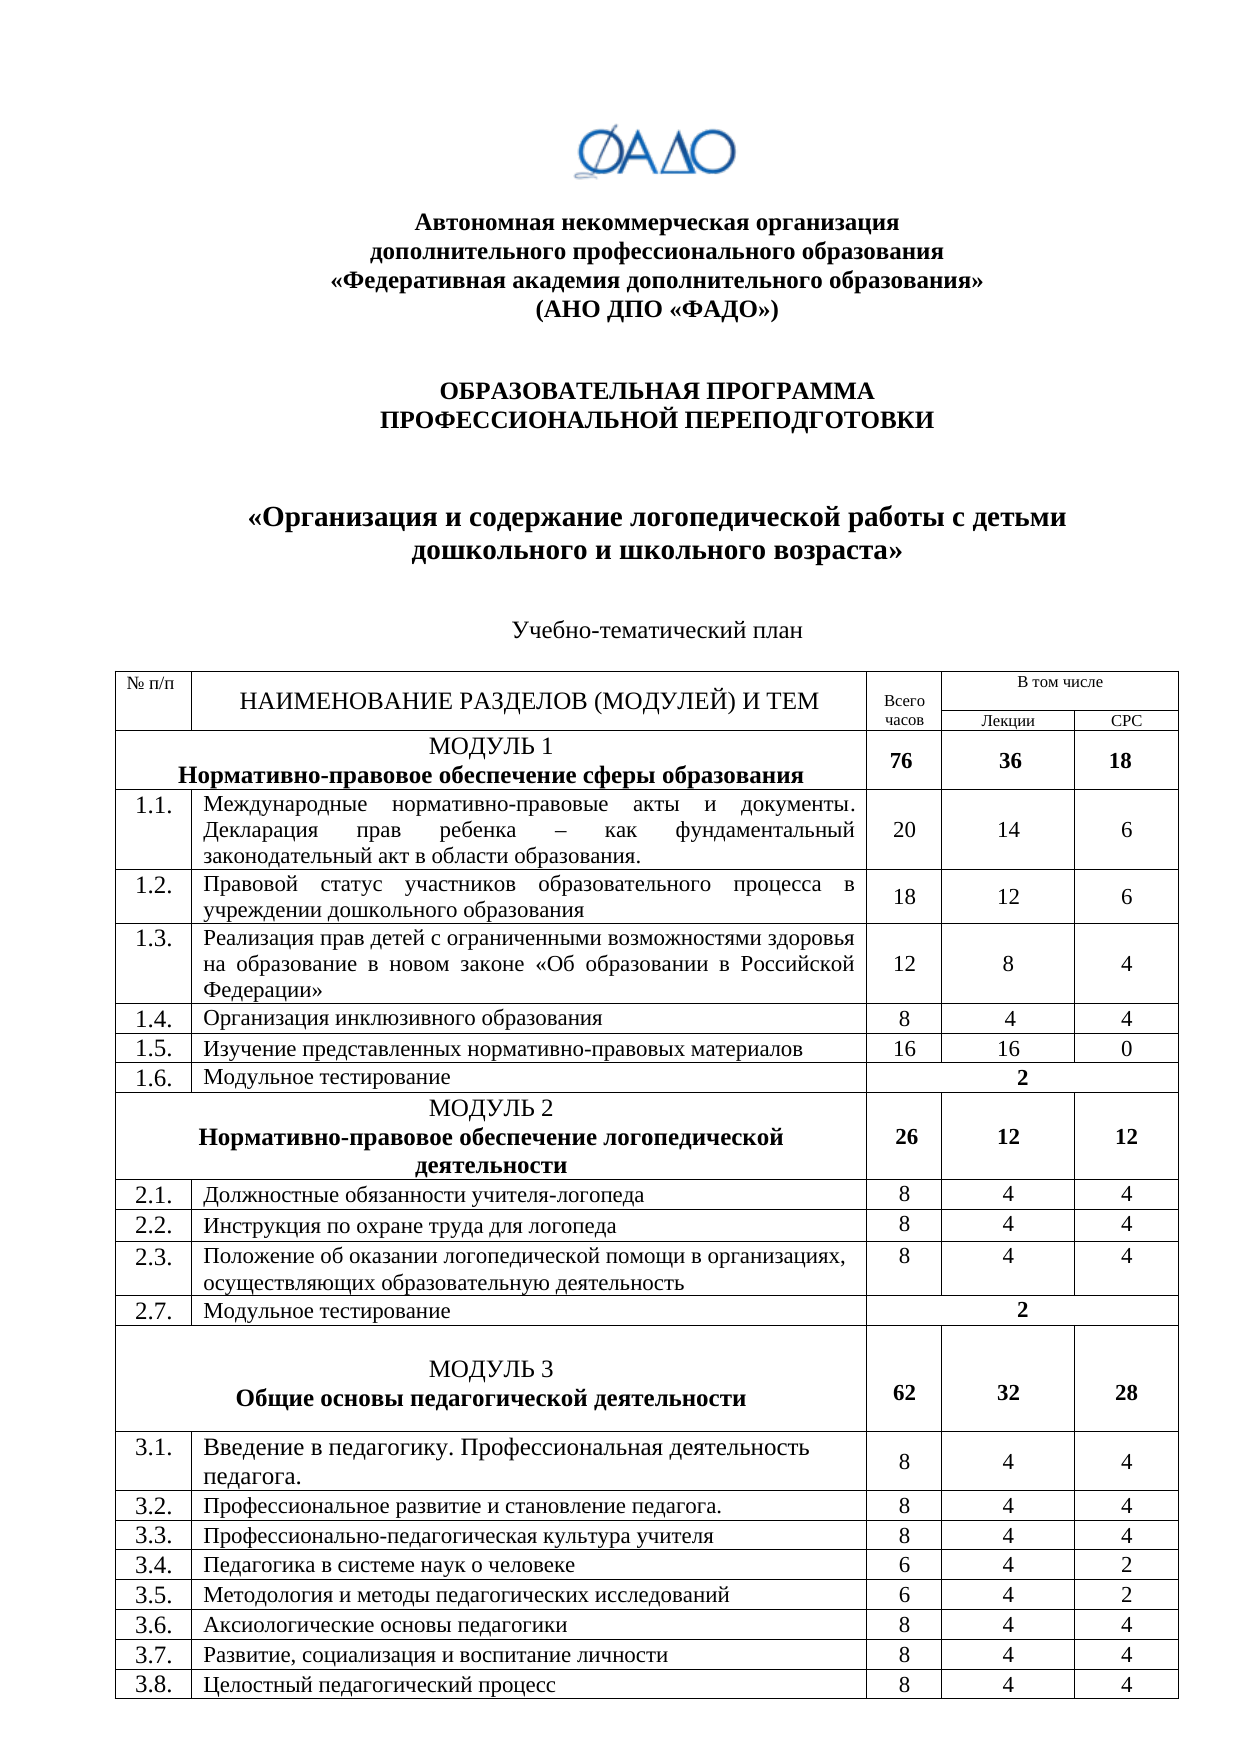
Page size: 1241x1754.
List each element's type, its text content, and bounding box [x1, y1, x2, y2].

table_cell 4 [1075, 1610, 1178, 1639]
table_cell 1.4. [116, 1004, 191, 1032]
table_cell 18 [1075, 731, 1178, 789]
table_cell 6 [867, 1550, 941, 1579]
table_cell 12 [867, 924, 941, 1003]
table_cell 62 [867, 1326, 941, 1431]
table_cell СРС [1075, 711, 1178, 730]
table_cell 4 [1075, 1180, 1178, 1209]
table_cell 4 [942, 1670, 1074, 1698]
table_cell 1.5. [116, 1034, 191, 1062]
table_cell Правовой статус участников образовательного процесса в учреждении дошкольного образования [585, 870, 866, 922]
table_cell 8 [867, 1521, 941, 1549]
table_cell 36 [942, 731, 1074, 789]
table_cell 8 [867, 1610, 941, 1639]
table_cell Организация инклюзивного образования [192, 1004, 866, 1032]
table_cell 18 [867, 870, 941, 922]
table_cell Модульное тестирование [192, 1296, 866, 1325]
table_cell 14 [942, 790, 1074, 869]
table_cell 4 [1075, 1004, 1178, 1032]
table_cell 3.5. [116, 1580, 191, 1609]
table_cell Реализация прав детей с ограниченными возможностями здоровья на образование в новом законе «Об образовании в Российской Федерации» [192, 924, 866, 1003]
table_cell 4 [942, 1491, 1074, 1519]
table_cell 4 [942, 1610, 1074, 1639]
text Автономная некоммерческая организация дополнительного профессионального образования [177, 207, 1137, 265]
table_cell Должностные обязанности учителя-логопеда [192, 1180, 866, 1209]
table_header В том числе [942, 672, 1178, 710]
table_cell 6 [1075, 790, 1178, 869]
table_cell 2 [1075, 1550, 1178, 1579]
table_cell 3.2. [116, 1491, 191, 1519]
table_cell 16 [942, 1034, 1074, 1062]
table_cell 2.3. [116, 1242, 191, 1295]
text ПРОФЕССИОНАЛЬНОЙ ПЕРЕПОДГОТОВКИ [177, 405, 1137, 434]
table_cell 4 [942, 1640, 1074, 1668]
table_cell 12 [942, 870, 1074, 922]
table_cell Международные нормативно-правовые акты и документы. Декларация прав ребенка – как фундаментальный законодательный акт в области образования. [192, 790, 866, 869]
table_cell 8 [942, 924, 1074, 1003]
table_cell 8 [867, 1640, 941, 1668]
table_cell 12 [1075, 1093, 1178, 1179]
table_cell 2 [1075, 1580, 1178, 1609]
table_cell 4 [1075, 1521, 1178, 1549]
text «Федеративная академия дополнительного образования» [177, 265, 1137, 294]
table_cell 0 [1075, 1034, 1178, 1062]
table_cell 4 [942, 1004, 1074, 1032]
table_cell Изучение представленных нормативно-правовых материалов [192, 1034, 866, 1062]
table_cell 4 [942, 1521, 1074, 1549]
table_cell 4 [942, 1242, 1074, 1295]
table_cell 2.7. [116, 1296, 191, 1325]
table_cell 2 [867, 1296, 1178, 1325]
table_cell 1.2. [116, 870, 191, 922]
picture [572, 103, 742, 206]
table_cell Инструкция по охране труда для логопеда [192, 1210, 866, 1241]
table_cell 4 [1075, 1432, 1178, 1490]
table_cell 3.1. [116, 1432, 191, 1490]
table_cell 76 [867, 731, 941, 789]
text «Организация и содержание логопедической работы с детьми дошкольного и школьного возраста» [177, 499, 1137, 566]
table_cell 12 [942, 1093, 1074, 1179]
table_cell 2.2. [116, 1210, 191, 1241]
table_cell МОДУЛЬ 3 Общие основы педагогической деятельности [116, 1326, 866, 1431]
table_cell Целостный педагогический процесс [192, 1670, 866, 1698]
table_cell 1.1. [116, 790, 191, 869]
table_cell 2.1. [116, 1180, 191, 1209]
table_header Всего часов [867, 672, 941, 730]
table_cell Профессиональное развитие и становление педагога. [192, 1491, 866, 1519]
table_cell МОДУЛЬ 1 Нормативно-правовое обеспечение сферы образования [116, 731, 866, 789]
table_cell 4 [942, 1550, 1074, 1579]
table_cell Развитие, социализация и воспитание личности [192, 1640, 866, 1668]
table_cell 3.4. [116, 1550, 191, 1579]
table_cell 3.6. [116, 1610, 191, 1639]
table_cell МОДУЛЬ 2 Нормативно-правовое обеспечение логопедической деятельности [116, 1093, 866, 1179]
table_cell Положение об оказании логопедической помощи в организациях, осуществляющих образовательную деятельность [192, 1242, 866, 1295]
table_cell 8 [867, 1491, 941, 1519]
table_cell Модульное тестирование [192, 1063, 866, 1092]
table_cell 8 [867, 1670, 941, 1698]
table_cell 8 [867, 1432, 941, 1490]
table_cell 3.3. [116, 1521, 191, 1549]
table_cell Лекции [942, 711, 1074, 730]
text Учебно-тематический план [177, 615, 1137, 644]
table_cell 4 [1075, 1210, 1178, 1241]
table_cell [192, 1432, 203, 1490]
table_header № п/п [116, 672, 191, 730]
text ОБРАЗОВАТЕЛЬНАЯ ПРОГРАММА [177, 376, 1137, 405]
table_cell 3.8. [116, 1670, 191, 1698]
table_cell 26 [867, 1093, 941, 1179]
table_cell Аксиологические основы педагогики [192, 1610, 866, 1639]
table_cell 32 [942, 1326, 1074, 1431]
table_cell Педагогика в системе наук о человеке [192, 1550, 866, 1579]
table_cell 4 [1075, 924, 1178, 1003]
table_cell 16 [867, 1034, 941, 1062]
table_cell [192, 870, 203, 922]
table_cell 4 [942, 1580, 1074, 1609]
table_cell Методология и методы педагогических исследований [192, 1580, 866, 1609]
table_cell 28 [1075, 1326, 1178, 1431]
table_cell 6 [1075, 870, 1178, 922]
table_header НАИМЕНОВАНИЕ РАЗДЕЛОВ (МОДУЛЕЙ) И ТЕМ [192, 672, 866, 730]
table_cell 8 [867, 1210, 941, 1241]
table_cell 2 [867, 1063, 1178, 1092]
table_cell 4 [1075, 1491, 1178, 1519]
table_cell 4 [942, 1432, 1074, 1490]
table_cell 6 [867, 1580, 941, 1609]
table_cell 1.6. [116, 1063, 191, 1092]
table_cell 4 [942, 1180, 1074, 1209]
table_cell 4 [1075, 1640, 1178, 1668]
table_cell 8 [867, 1004, 941, 1032]
text (АНО ДПО «ФАДО») [177, 294, 1137, 322]
table_cell 8 [867, 1180, 941, 1209]
table_cell Профессионально-педагогическая культура учителя [192, 1521, 866, 1549]
table_cell 3.7. [116, 1640, 191, 1668]
table_cell 8 [867, 1242, 941, 1295]
table_cell 4 [1075, 1670, 1178, 1698]
table_cell 4 [942, 1210, 1074, 1241]
table_cell 1.3. [116, 924, 191, 1003]
table_cell Введение в педагогику. Профессиональная деятельность педагога. [302, 1432, 866, 1490]
table_cell 20 [867, 790, 941, 869]
table_cell 4 [1075, 1242, 1178, 1295]
